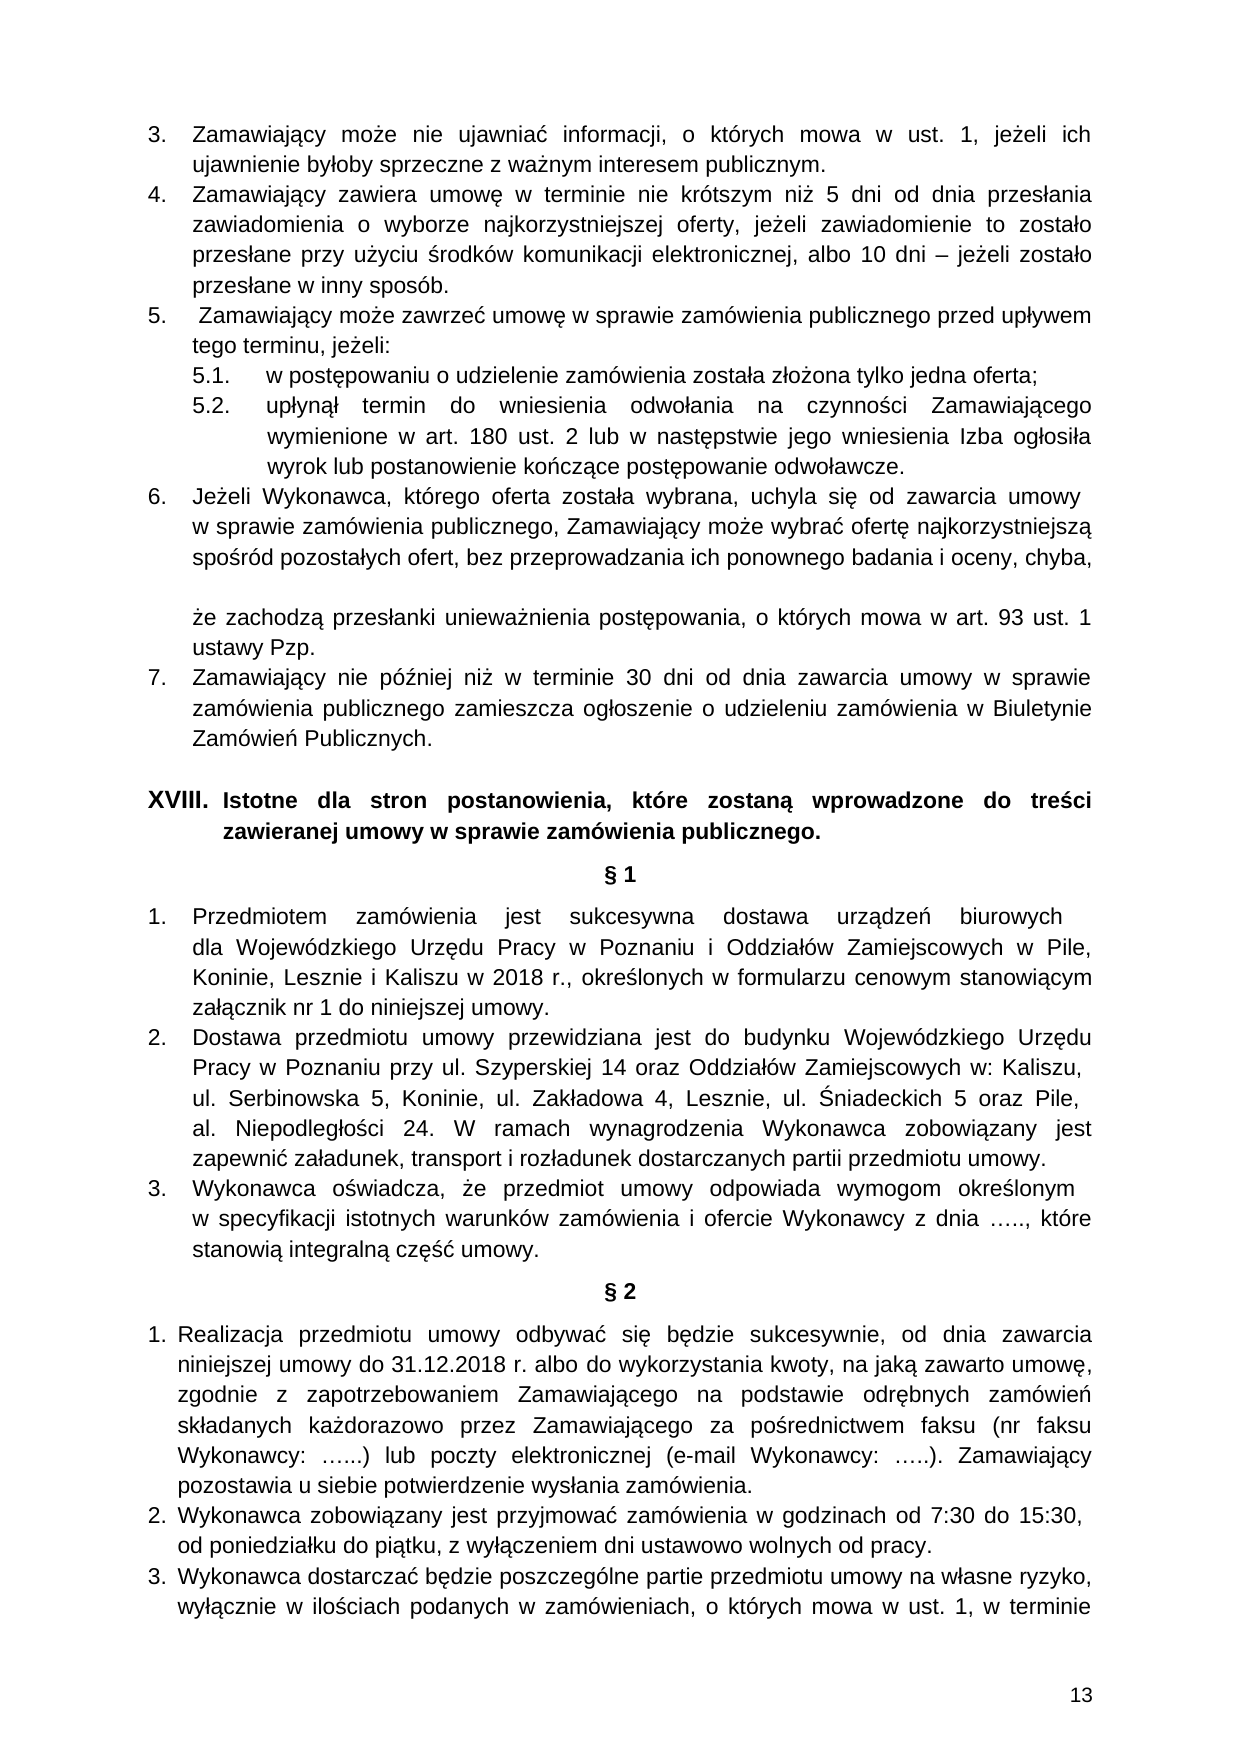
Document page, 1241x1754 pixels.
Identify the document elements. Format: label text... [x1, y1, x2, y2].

list Dostawa przedmiotu umowy przewidziana jest do budynku Wojewódzkiego Urzędu Pracy w Poznaniu przy ul. Szyperskiej 14 oraz Oddziałów Zamiejscowych w: Kaliszu, ul. Serbinowska 5, Koninie, ul. Zakładowa 4, Lesznie, ul. Śniadeckich 5 oraz Pile, al. Niepodległości 24. W ramach wynagrodzenia Wykonawca zobowiązany jest zapewnić załadunek, transport i rozładunek dostarczanych partii przedmiotu umowy. [148, 1024, 1092, 1171]
text § 1 [148, 861, 1092, 887]
list Zamawiający może nie ujawniać informacji, o których mowa w ust. 1, jeżeli ich ujawnienie byłoby sprzeczne z ważnym interesem publicznym. [148, 121, 1092, 177]
list Wykonawca zobowiązany jest przyjmować zamówienia w godzinach od 7:30 do 15:30, od poniedziałku do piątku, z wyłączeniem dni ustawowo wolnych od pracy. [148, 1502, 1092, 1559]
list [148, 1563, 1092, 1619]
list upłynął termin do wniesienia odwołania na czynności Zamawiającego wymienione w art. 180 ust. 2 lub w następstwie jego wniesienia Izba ogłosiła wyrok lub postanowienie kończące postępowanie odwoławcze. [192, 392, 1092, 479]
list Realizacja przedmiotu umowy odbywać się będzie sukcesywnie, od dnia zawarcia niniejszej umowy do 31.12.2018 r. albo do wykorzystania kwoty, na jaką zawarto umowę, zgodnie z zapotrzebowaniem Zamawiającego na podstawie odrębnych zamówień składanych każdorazowo przez Zamawiającego za pośrednictwem faksu (nr faksu Wykonawcy: …...) lub poczty elektronicznej (e-mail Wykonawcy: …..). Zamawiający pozostawia u siebie potwierdzenie wysłania zamówienia. [148, 1321, 1092, 1498]
list Wykonawca oświadcza, że przedmiot umowy odpowiada wymogom określonym w specyfikacji istotnych warunków zamówienia i ofercie Wykonawcy z dnia ….., które stanowią integralną część umowy. [148, 1175, 1092, 1262]
list Zamawiający nie później niż w terminie 30 dni od dnia zawarcia umowy w sprawie zamówienia publicznego zamieszcza ogłoszenie o udzieleniu zamówienia w Biuletynie Zamówień Publicznych. [148, 664, 1092, 751]
list Przedmiotem zamówienia jest sukcesywna dostawa urządzeń biurowych dla Wojewódzkiego Urzędu Pracy w Poznaniu i Oddziałów Zamiejscowych w Pile, Koninie, Lesznie i Kaliszu w 2018 r., określonych w formularzu cenowym stanowiącym załącznik nr 1 do niniejszej umowy. [148, 903, 1092, 1020]
list Zamawiający zawiera umowę w terminie nie krótszym niż 5 dni od dnia przesłania zawiadomienia o wyborze najkorzystniejszej oferty, jeżeli zawiadomienie to zostało przesłane przy użyciu środków komunikacji elektronicznej, albo 10 dni – jeżeli zostało przesłane w inny sposób. [148, 181, 1092, 298]
list Zamawiający może zawrzeć umowę w sprawie zamówienia publicznego przed upływem tego terminu, jeżeli: [148, 302, 1092, 358]
list Jeżeli Wykonawca, którego oferta została wybrana, uchyla się od zawarcia umowy w sprawie zamówienia publicznego, Zamawiający może wybrać ofertę najkorzystniejszą spośród pozostałych ofert, bez przeprowadzania ich ponownego badania i oceny, chyba, że zachodzą przesłanki unieważnienia postępowania, o których mowa w art. 93 ust. 1 ustawy Pzp. [148, 483, 1092, 661]
list Istotne dla stron postanowienia, które zostaną wprowadzone do treści zawieranej umowy w sprawie zamówienia publicznego. [148, 785, 1092, 844]
list w postępowaniu o udzielenie zamówienia została złożona tylko jedna oferta; [192, 362, 1092, 389]
text § 2 [148, 1278, 1092, 1304]
